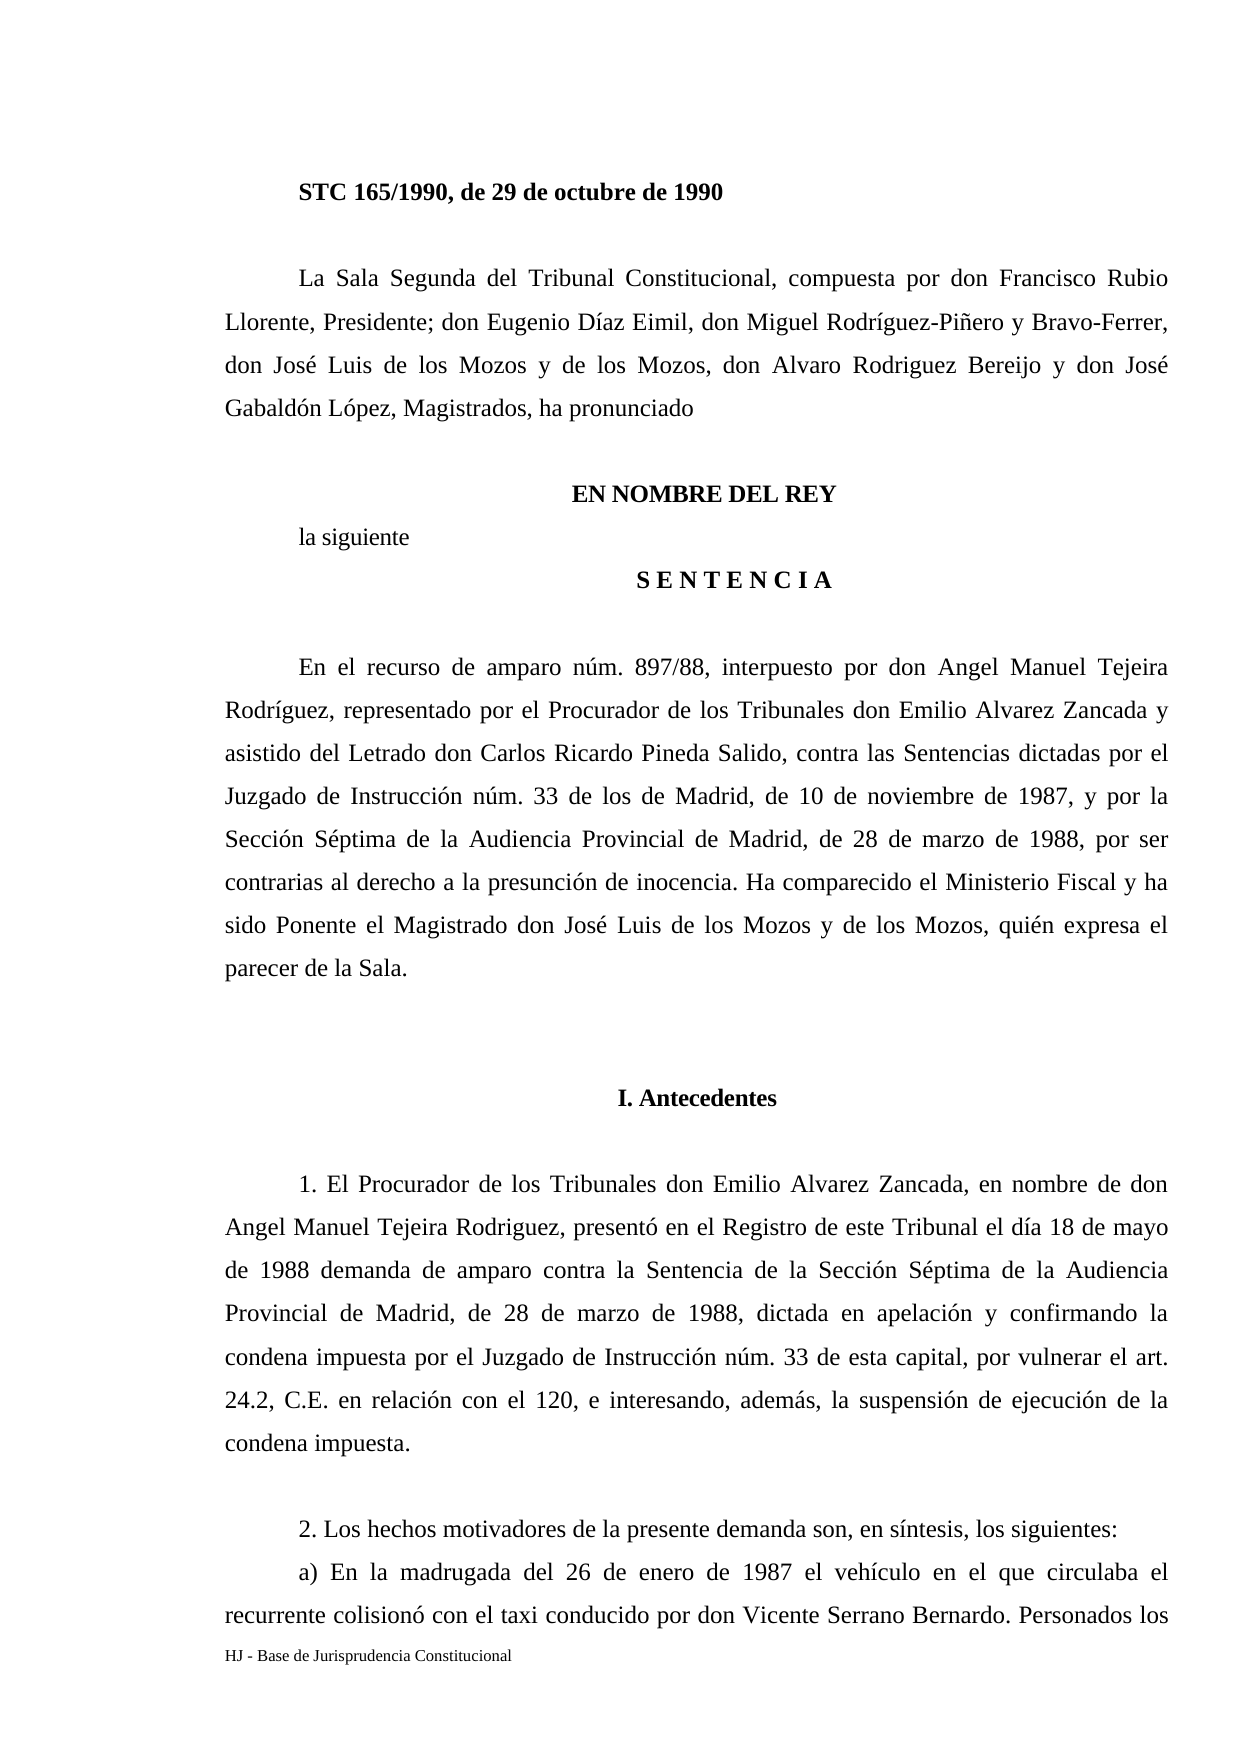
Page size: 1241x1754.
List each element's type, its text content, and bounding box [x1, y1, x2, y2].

text S E N T E N C I A [224, 565, 1169, 594]
text EN NOMBRE DEL REY [224, 479, 1110, 508]
text STC 165/1990, de 29 de octubre de 1990 [224, 177, 1169, 206]
text la siguiente [224, 522, 1110, 551]
text En el recurso de amparo núm. 897/88, interpuesto por don Angel Manuel Tejeira Rodríguez, representado por el Procurador de los Tribunales don Emilio Alvarez Zancada y asistido del Letrado don Carlos Ricardo Pineda Salido, contra las Sentencias dictadas por el Juzgado de Instrucción núm. 33 de los de Madrid, de 10 de noviembre de 1987, y por la Sección Séptima de la Audiencia Provincial de Madrid, de 28 de marzo de 1988, por ser contrarias al derecho a la presunción de inocencia. Ha comparecido el Ministerio Fiscal y ha sido Ponente el Magistrado don José Luis de los Mozos y de los Mozos, quién expresa el parecer de la Sala. [224, 652, 1169, 982]
text 1. El Procurador de los Tribunales don Emilio Alvarez Zancada, en nombre de don Angel Manuel Tejeira Rodriguez, presentó en el Registro de este Tribunal el día 18 de mayo de 1988 demanda de amparo contra la Sentencia de la Sección Séptima de la Audiencia Provincial de Madrid, de 28 de marzo de 1988, dictada en apelación y confirmando la condena impuesta por el Juzgado de Instrucción núm. 33 de esta capital, por vulnerar el art. 24.2, C.E. en relación con el 120, e interesando, además, la suspensión de ejecución de la condena impuesta. [224, 1169, 1169, 1457]
text La Sala Segunda del Tribunal Constitucional, compuesta por don Francisco Rubio Llorente, Presidente; don Eugenio Díaz Eimil, don Miguel Rodríguez-Piñero y Bravo-Ferrer, don José Luis de los Mozos y de los Mozos, don Alvaro Rodriguez Bereijo y don José Gabaldón López, Magistrados, ha pronunciado [224, 263, 1169, 422]
text 2. Los hechos motivadores de la presente demanda son, en síntesis, los siguientes: [224, 1514, 1169, 1543]
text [224, 1557, 1169, 1629]
text I. Antecedentes [224, 1083, 1169, 1112]
